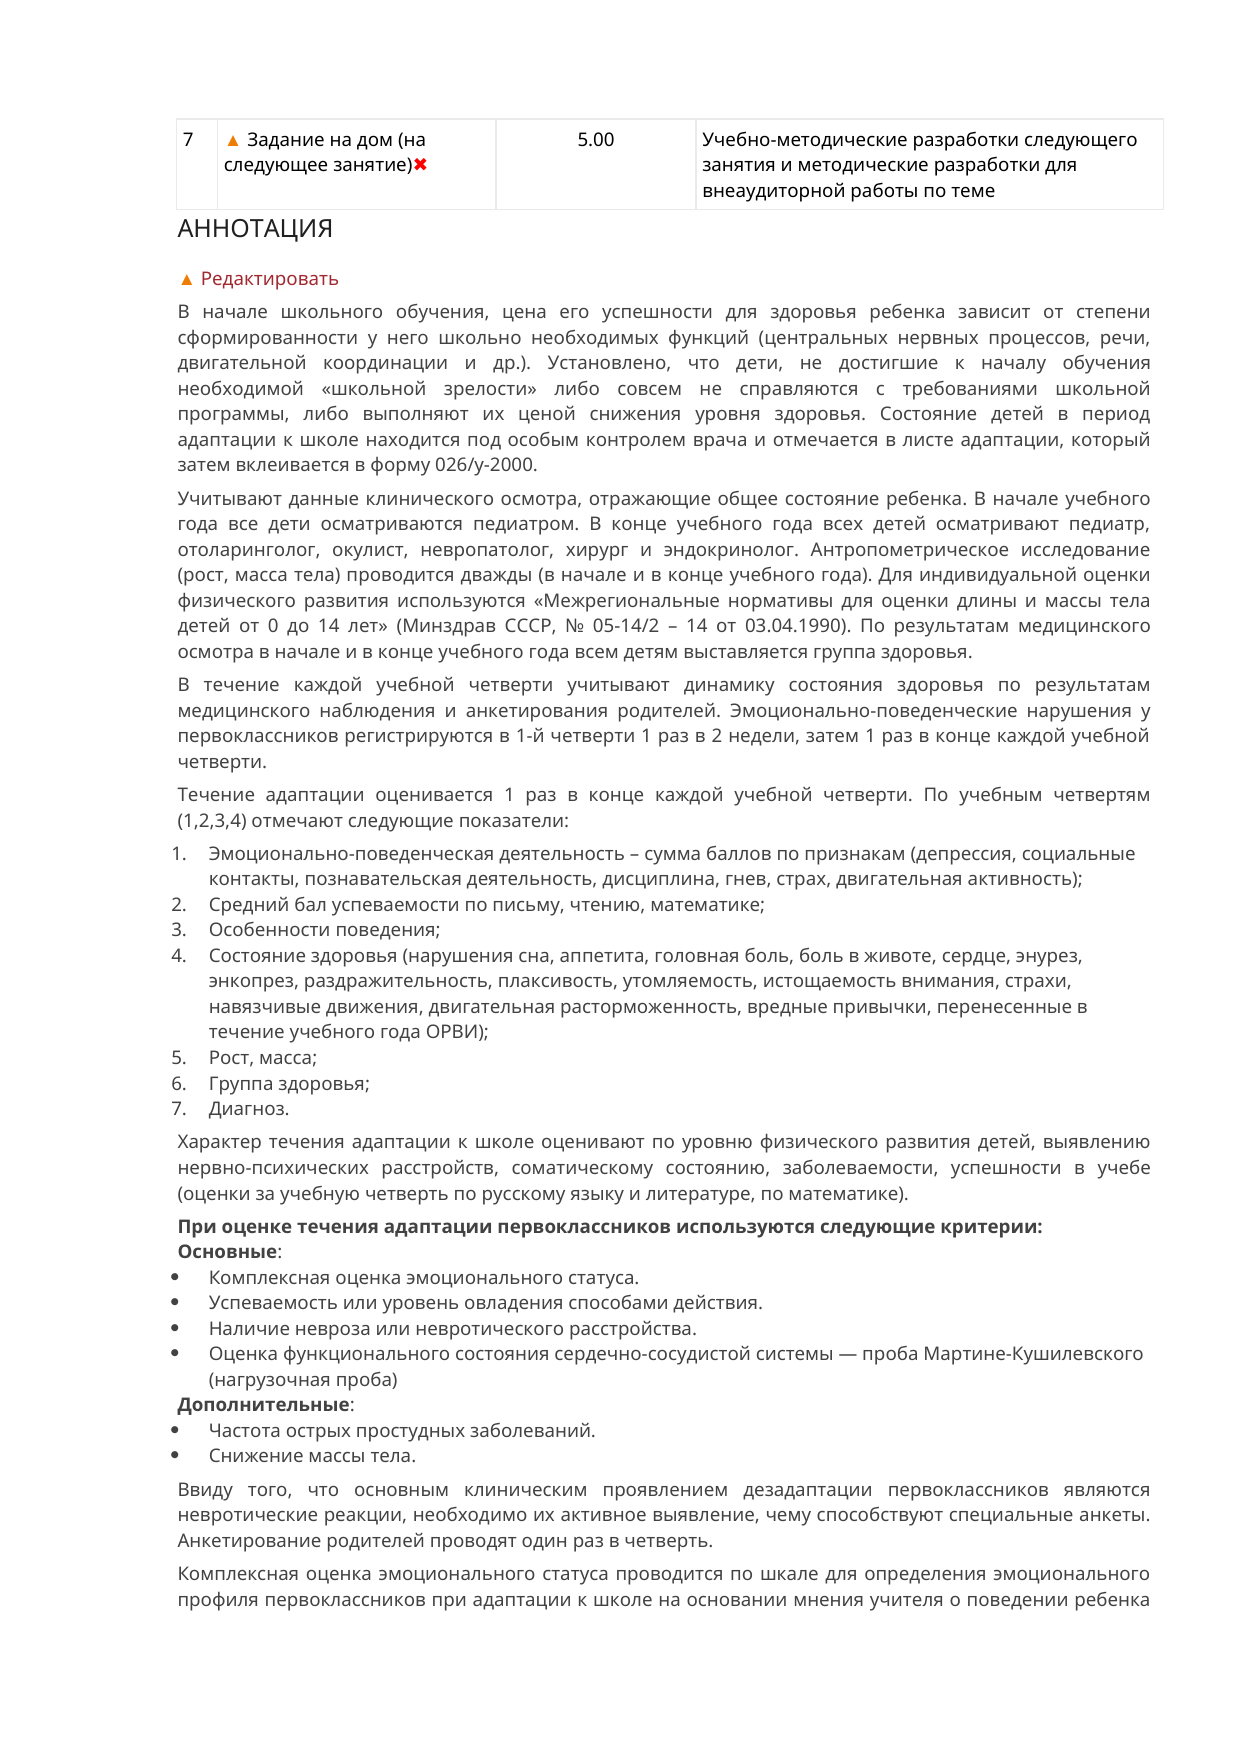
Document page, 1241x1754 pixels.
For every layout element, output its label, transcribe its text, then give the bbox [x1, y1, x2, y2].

table_cell 7 [177, 120, 217, 209]
list Частота острых простудных заболеваний. [171, 1417, 1152, 1443]
text При оценке течения адаптации первоклассников используются следующие критерии: [177, 1213, 1152, 1239]
list Эмоционально-поведенческая деятельность – сумма баллов по признакам (депрессия, социальные контакты, познавательская деятельность, дисциплина, гнев, страх, двигательная активность); [171, 840, 1152, 891]
list Средний бал успеваемости по письму, чтению, математике; [171, 891, 1152, 917]
list Снижение массы тела. [171, 1443, 1152, 1468]
list Оценка функционального состояния сердечно-сосудистой системы — проба Мартине-Кушилевского (нагрузочная проба) [171, 1341, 1152, 1392]
text Основные: [177, 1239, 1152, 1264]
table_cell 5.00 [497, 120, 695, 209]
text Учитывают данные клинического осмотра, отражающие общее состояние ребенка. В начале учебного года все дети осматриваются педиатром. В конце учебного года всех детей осматривают педиатр, отоларинголог, окулист, невропатолог, хирург и эндокринолог. Антропометрическое исследование (рост, масса тела) проводится дважды (в начале и в конце учебного года). Для индивидуальной оценки физического развития используются «Межрегиональные нормативы для оценки длины и массы тела детей от 0 до 14 лет» (Минздрав СССР, № 05-14/2 – 14 от 03.04.1990). По результатам медицинского осмотра в начале и в конце учебного года всем детям выставляется группа здоровья. [177, 485, 1152, 664]
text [177, 1561, 1152, 1612]
text АННОТАЦИЯ [177, 210, 1152, 244]
list Успеваемость или уровень овладения способами действия. [171, 1290, 1152, 1315]
text В начале школьного обучения, цена его успешности для здоровья ребенка зависит от степени сформированности у него школьно необходимых функций (центральных нервных процессов, речи, двигательной координации и др.). Установлено, что дети, не достигшие к началу обучения необходимой «школьной зрелости» либо совсем не справляются с требованиями школьной программы, либо выполняют их ценой снижения уровня здоровья. Состояние детей в период адаптации к школе находится под особым контролем врача и отмечается в листе адаптации, который затем вклеивается в форму 026/у-2000. [177, 298, 1152, 477]
text Течение адаптации оценивается 1 раз в конце каждой учебной четверти. По учебным четвертям (1,2,3,4) отмечают следующие показатели: [177, 781, 1152, 832]
text Характер течения адаптации к школе оценивают по уровню физического развития детей, выявлению нервно-психических расстройств, соматическому состоянию, заболеваемости, успешности в учебе (оценки за учебную четверть по русскому языку и литературе, по математике). [177, 1129, 1152, 1205]
list Диагноз. [171, 1095, 1152, 1121]
list Группа здоровья; [171, 1070, 1152, 1095]
text В течение каждой учебной четверти учитывают динамику состояния здоровья по результатам медицинского наблюдения и анкетирования родителей. Эмоционально-поведенческие нарушения у первоклассников регистрируются в 1-й четверти 1 раз в 2 недели, затем 1 раз в конце каждой учебной четверти. [177, 671, 1152, 773]
list Состояние здоровья (нарушения сна, аппетита, головная боль, боль в животе, сердце, энурез, энкопрез, раздражительность, плаксивость, утомляемость, истощаемость внимания, страхи, навязчивые движения, двигательная расторможенность, вредные привычки, перенесенные в течение учебного года ОРВИ); [171, 942, 1152, 1044]
text Ввиду того, что основным клиническим проявлением дезадаптации первоклассников являются невротические реакции, необходимо их активное выявление, чему способствуют специальные анкеты. Анкетирование родителей проводят один раз в четверть. [177, 1476, 1152, 1553]
table_cell ▲ Задание на дом (на следующее занятие)✖ [218, 120, 495, 209]
list Особенности поведения; [171, 917, 1152, 942]
text ▲ Редактировать [177, 265, 1152, 291]
table_cell Учебно-методические разработки следующего занятия и методические разработки для внеаудиторной работы по теме [697, 120, 1163, 209]
list Комплексная оценка эмоционального статуса. [171, 1264, 1152, 1290]
text Дополнительные: [177, 1392, 1152, 1417]
list Рост, масса; [171, 1044, 1152, 1070]
list Наличие невроза или невротического расстройства. [171, 1315, 1152, 1341]
